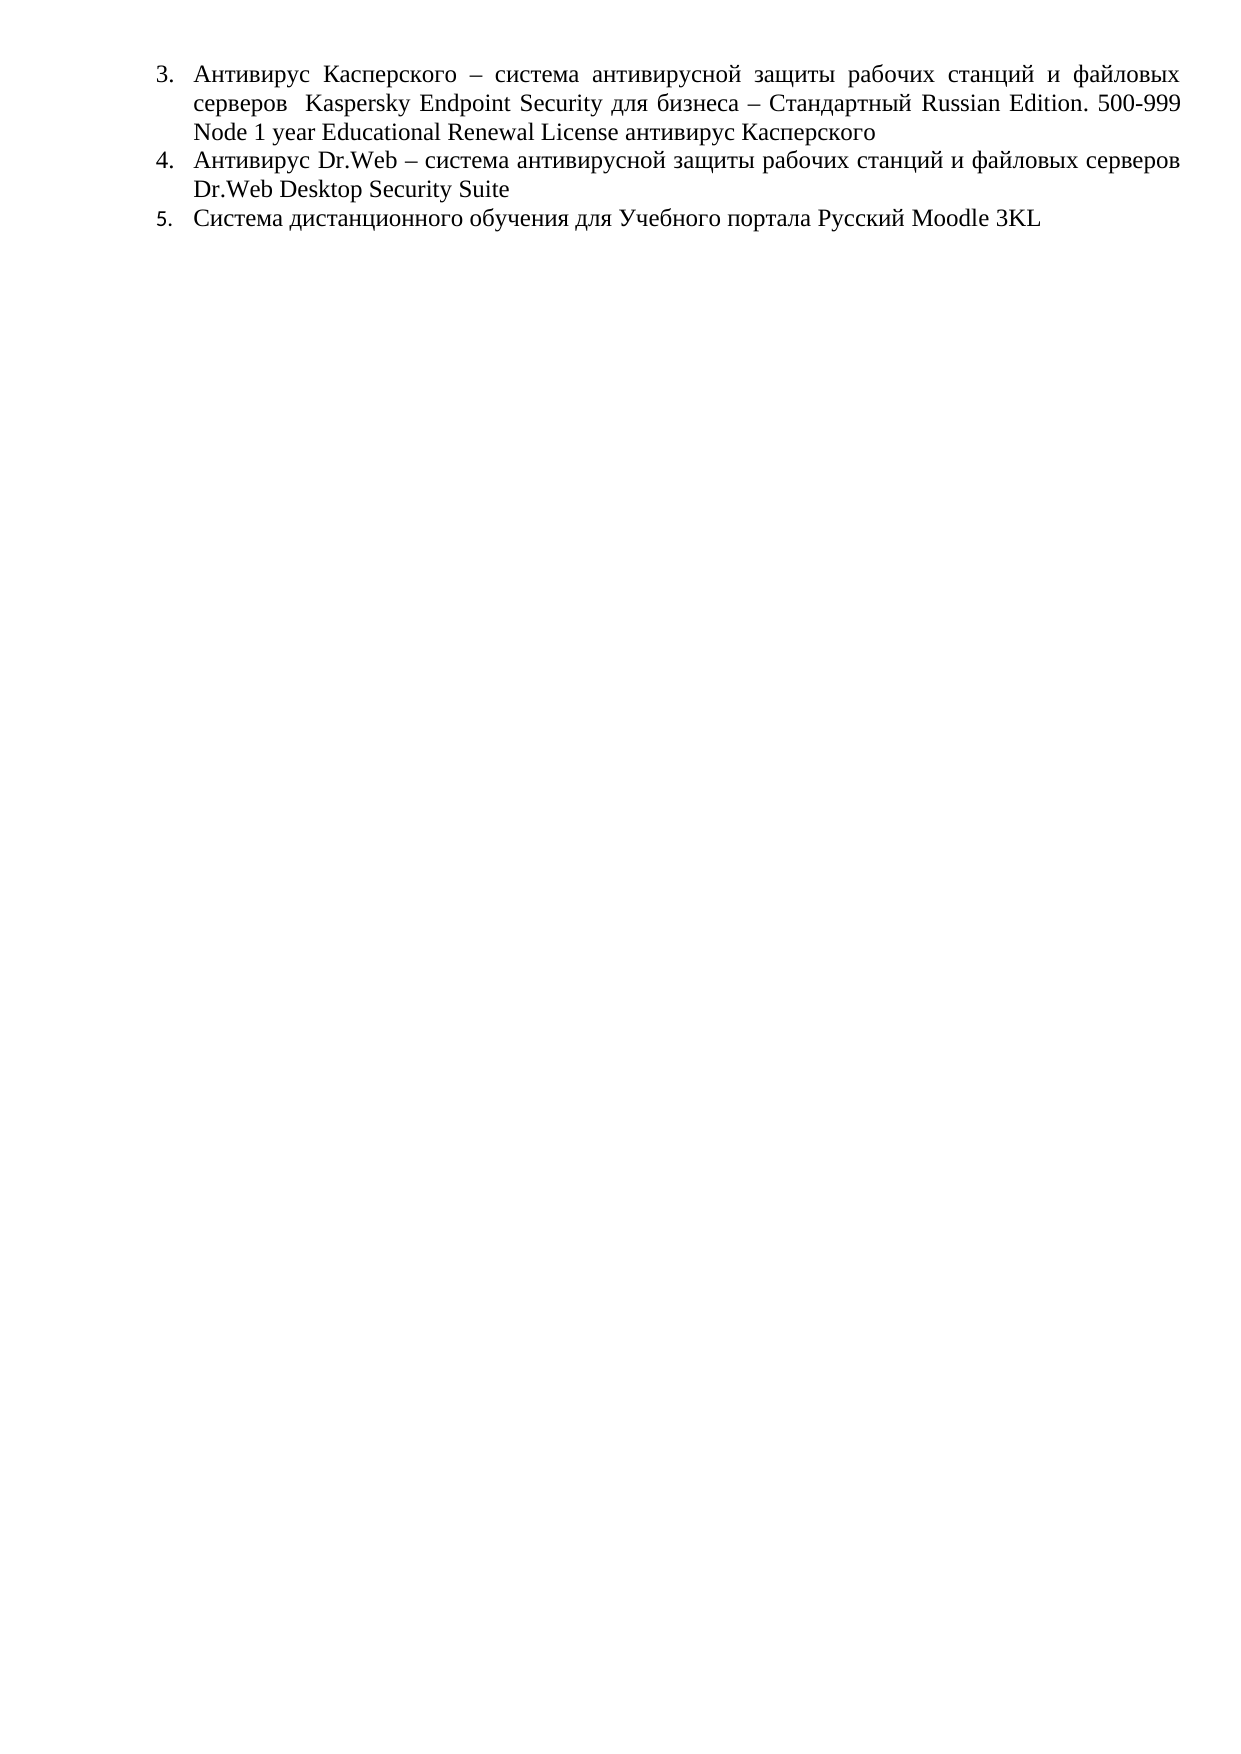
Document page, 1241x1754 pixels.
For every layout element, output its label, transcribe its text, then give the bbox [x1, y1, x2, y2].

list Система дистанционного обучения для Учебного портала Русский Moodle 3KL [156, 203, 1181, 232]
list Антивирус Dr.Web – система антивирусной защиты рабочих станций и файловых серверов Dr.Web Desktop Security Suite [156, 145, 1181, 203]
list Антивирус Касперского – система антивирусной защиты рабочих станций и файловых серверов Kaspersky Endpoint Security для бизнеса – Стандартный Russian Edition. 500-999 Node 1 year Educational Renewal License антивирус Касперского [156, 59, 1181, 145]
